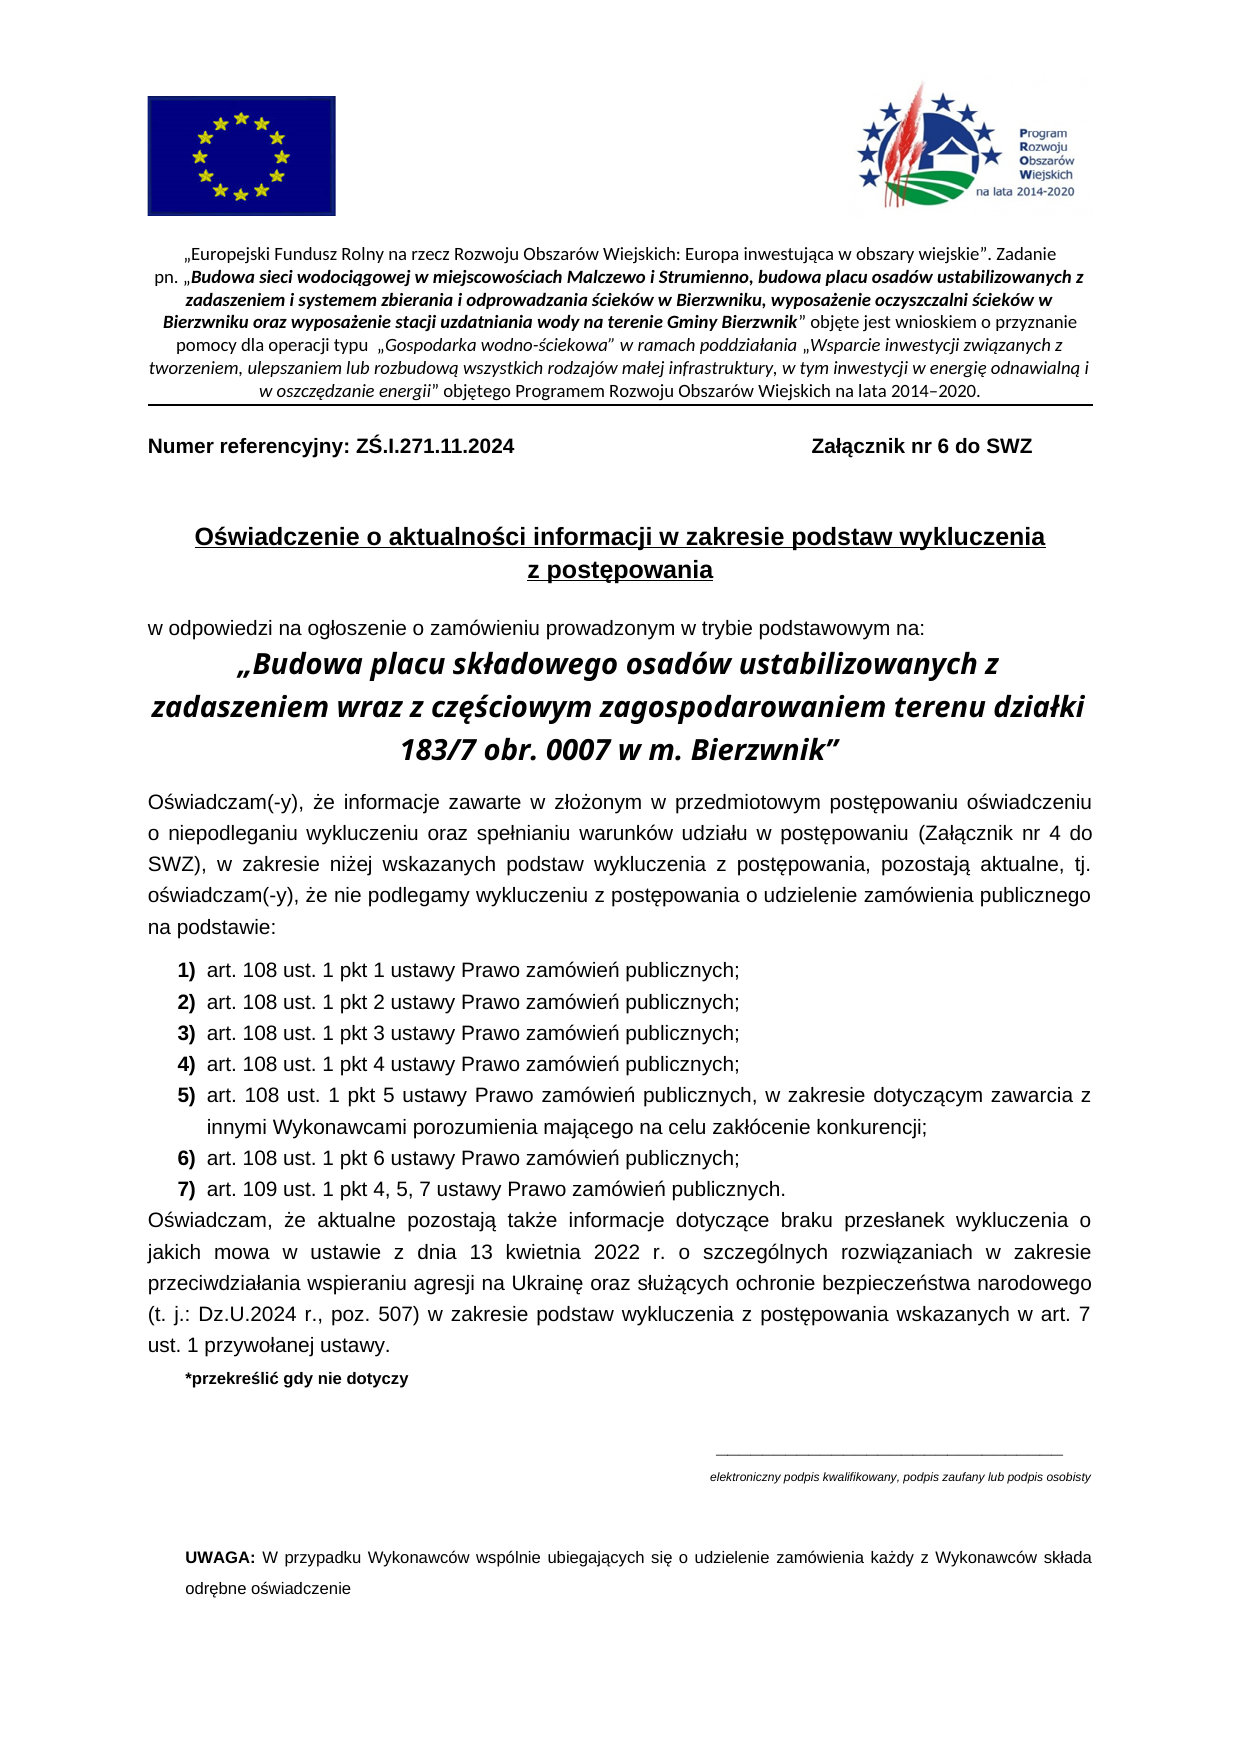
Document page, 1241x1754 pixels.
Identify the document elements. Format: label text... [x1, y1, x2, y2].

picture [147, 96, 336, 216]
text Oświadczenie o aktualności informacji w zakresie podstaw wykluczenia z postępowania [148, 522, 1093, 584]
list art. 108 ust. 1 pkt 1 ustawy Prawo zamówień publicznych; [177, 953, 1093, 984]
text elektroniczny podpis kwalifikowany, podpis zaufany lub podpis osobisty [221, 1471, 1093, 1494]
text Numer referencyjny: ZŚ.I.271.11.2024 Załącznik nr 6 do SWZ [148, 434, 1093, 458]
picture [847, 73, 1093, 219]
text w odpowiedzi na ogłoszenie o zamówieniu prowadzonym w trybie podstawowym na: [148, 616, 1093, 639]
list art. 108 ust. 1 pkt 3 ustawy Prawo zamówień publicznych; [177, 1015, 1093, 1047]
list art. 108 ust. 1 pkt 2 ustawy Prawo zamówień publicznych; [177, 984, 1093, 1015]
text ______________________________ [148, 1434, 1093, 1458]
text *przekreślić gdy nie dotyczy [185, 1359, 1093, 1390]
text UWAGA: W przypadku Wykonawców wspólnie ubiegających się o udzielenie zamówienia każdy z Wykonawców składa odrębne oświadczenie [185, 1538, 1093, 1601]
list art. 108 ust. 1 pkt 5 ustawy Prawo zamówień publicznych, w zakresie dotyczącym zawarcia z innymi Wykonawcami porozumienia mającego na celu zakłócenie konkurencji; [177, 1078, 1093, 1140]
text Oświadczam, że aktualne pozostają także informacje dotyczące braku przesłanek wykluczenia o jakich mowa w ustawie z dnia 13 kwietnia 2022 r. o szczególnych rozwiązaniach w zakresie przeciwdziałania wspieraniu agresji na Ukrainę oraz służących ochronie bezpieczeństwa narodowego (t. j.: Dz.U.2024 r., poz. 507) w zakresie podstaw wykluczenia z postępowania wskazanych w art. 7 ust. 1 przywołanej ustawy. [148, 1203, 1093, 1359]
text „Budowa placu składowego osadów ustabilizowanych z zadaszeniem wraz z częściowym zagospodarowaniem terenu działki 183/7 obr. 0007 w m. Bierzwnik” [148, 643, 1093, 768]
list art. 109 ust. 1 pkt 4, 5, 7 ustawy Prawo zamówień publicznych. [177, 1172, 1093, 1203]
list art. 108 ust. 1 pkt 6 ustawy Prawo zamówień publicznych; [177, 1140, 1093, 1172]
text Oświadczam(-y), że informacje zawarte w złożonym w przedmiotowym postępowaniu oświadczeniu o niepodleganiu wykluczeniu oraz spełnianiu warunków udziału w postępowaniu (Załącznik nr 4 do SWZ), w zakresie niżej wskazanych podstaw wykluczenia z postępowania, pozostają aktualne, tj. oświadczam(-y), że nie podlegamy wykluczeniu z postępowania o udzielenie zamówienia publicznego na podstawie: [148, 784, 1093, 940]
list art. 108 ust. 1 pkt 4 ustawy Prawo zamówień publicznych; [177, 1047, 1093, 1078]
